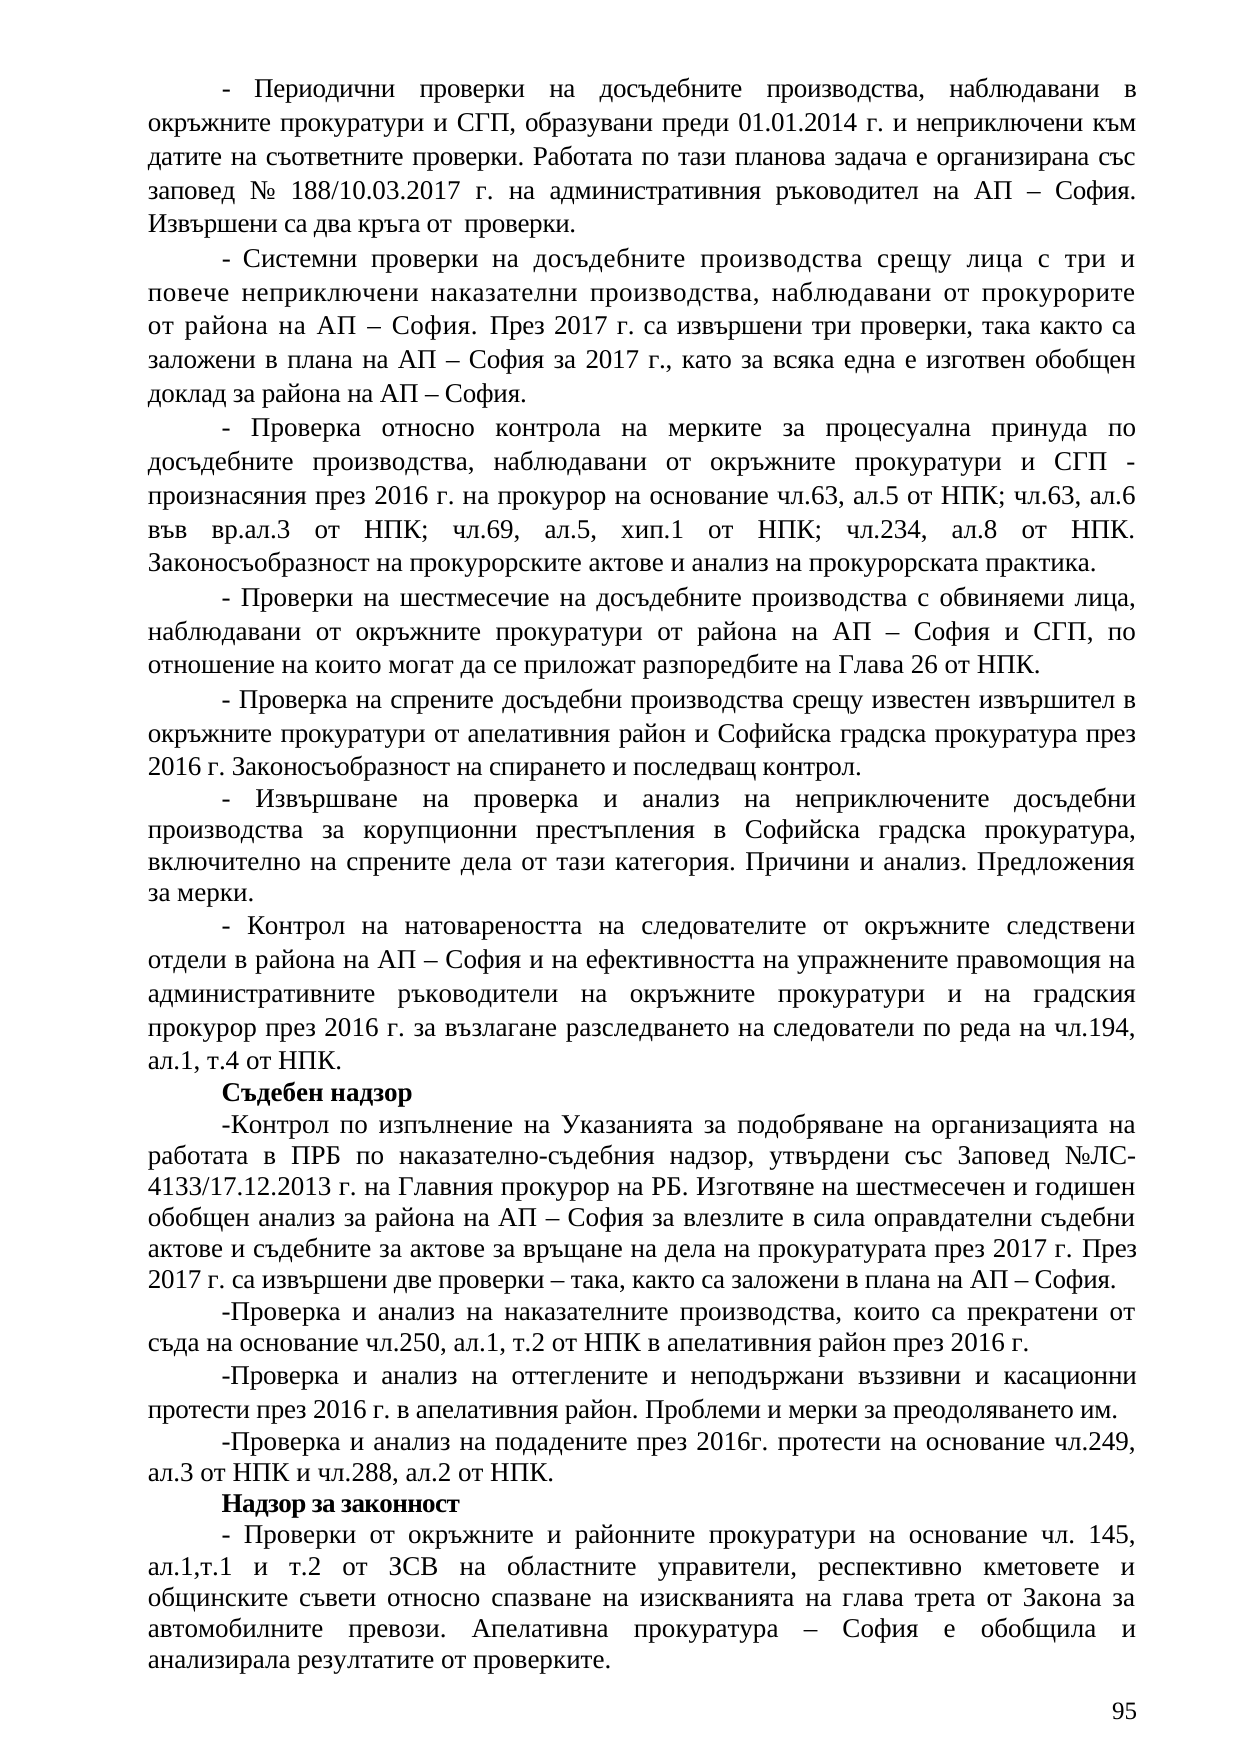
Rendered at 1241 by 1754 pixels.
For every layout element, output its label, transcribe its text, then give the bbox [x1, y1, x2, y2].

text - Проверка на спрените досъдебни производства срещу известен извършител в окръжните прокуратури от апелативния район и Софийска градска прокуратура през 2016 г. Законосъобразност на спирането и последващ контрол. [148, 681, 1137, 782]
text - Проверка относно контрола на мерките за процесуална принуда по досъдебните производства, наблюдавани от окръжните прокуратури и СГП - произнасяния през 2016 г. на прокурор на основание чл.63, ал.5 от НПК; чл.63, ал.6 във вр.ал.3 от НПК; чл.69, ал.5, хип.1 от НПК; чл.234, ал.8 от НПК. Законосъобразност на прокурорските актове и анализ на прокурорската практика. [148, 410, 1137, 578]
text - Контрол на натовареността на следователите от окръжните следствени отдели в района на АП – София и на ефективността на упражнените правомощия на административните ръководители на окръжните прокуратури и на градския прокурор през 2016 г. за възлагане разследването на следователи по реда на чл.194, ал.1, т.4 от НПК. [148, 908, 1137, 1077]
text -Проверка и анализ на наказателните производства, които са прекратени от съда на основание чл.250, ал.1, т.2 от НПК в апелативния район през 2016 г. [148, 1294, 1137, 1357]
text Надзор за законност [148, 1487, 1137, 1518]
text - Системни проверки на досъдебните производства срещу лица с три и повече неприключени наказателни производства, наблюдавани от прокурорите от района на АП – София. През 2017 г. са извършени три проверки, така както са заложени в плана на АП – София за 2017 г., като за всяка една е изготвен обобщен доклад за района на АП – София. [148, 240, 1137, 409]
text - Извършване на проверка и анализ на неприключените досъдебни производства за корупционни престъпления в Софийска градска прокуратура, включително на спрените дела от тази категория. Причини и анализ. Предложения за мерки. [148, 782, 1137, 907]
text Съдебен надзор [148, 1077, 1137, 1108]
text -Проверка и анализ на подадените през 2016г. протести на основание чл.249, ал.3 от НПК и чл.288, ал.2 от НПК. [148, 1425, 1137, 1487]
text -Проверка и анализ на оттеглените и неподържани въззивни и касационни протести през 2016 г. в апелативния район. Проблеми и мерки за преодоляването им. [148, 1358, 1137, 1425]
text - Проверки на шестмесечие на досъдебните производства с обвиняеми лица, наблюдавани от окръжните прокуратури от района на АП – София и СГП, по отношение на които могат да се приложат разпоредбите на Глава 26 от НПК. [148, 579, 1137, 681]
text - Периодични проверки на досъдебните производства, наблюдавани в окръжните прокуратури и СГП, образувани преди 01.01.2014 г. и неприключени към датите на съответните проверки. Работата по тази планова задача е организирана със заповед № 188/10.03.2017 г. на административния ръководител на АП – София. Извършени са два кръга от проверки. [148, 71, 1137, 239]
text - Проверки от окръжните и районните прокуратури на основание чл. 145, ал.1,т.1 и т.2 от ЗСВ на областните управители, респективно кметовете и общинските съвети относно спазване на изискванията на глава трета от Закона за автомобилните превози. Апелативна прокуратура – София е обобщила и анализирала резултатите от проверките. [148, 1518, 1137, 1674]
text -Контрол по изпълнение на Указанията за подобряване на организацията на работата в ПРБ по наказателно-съдебния надзор, утвърдени със Заповед №ЛС-4133/17.12.2013 г. на Главния прокурор на РБ. Изготвяне на шестмесечен и годишен обобщен анализ за района на АП – София за влезлите в сила оправдателни съдебни актове и съдебните за актове за връщане на дела на прокуратурата през 2017 г. През 2017 г. са извършени две проверки – така, както са заложени в плана на АП – София. [148, 1108, 1137, 1294]
